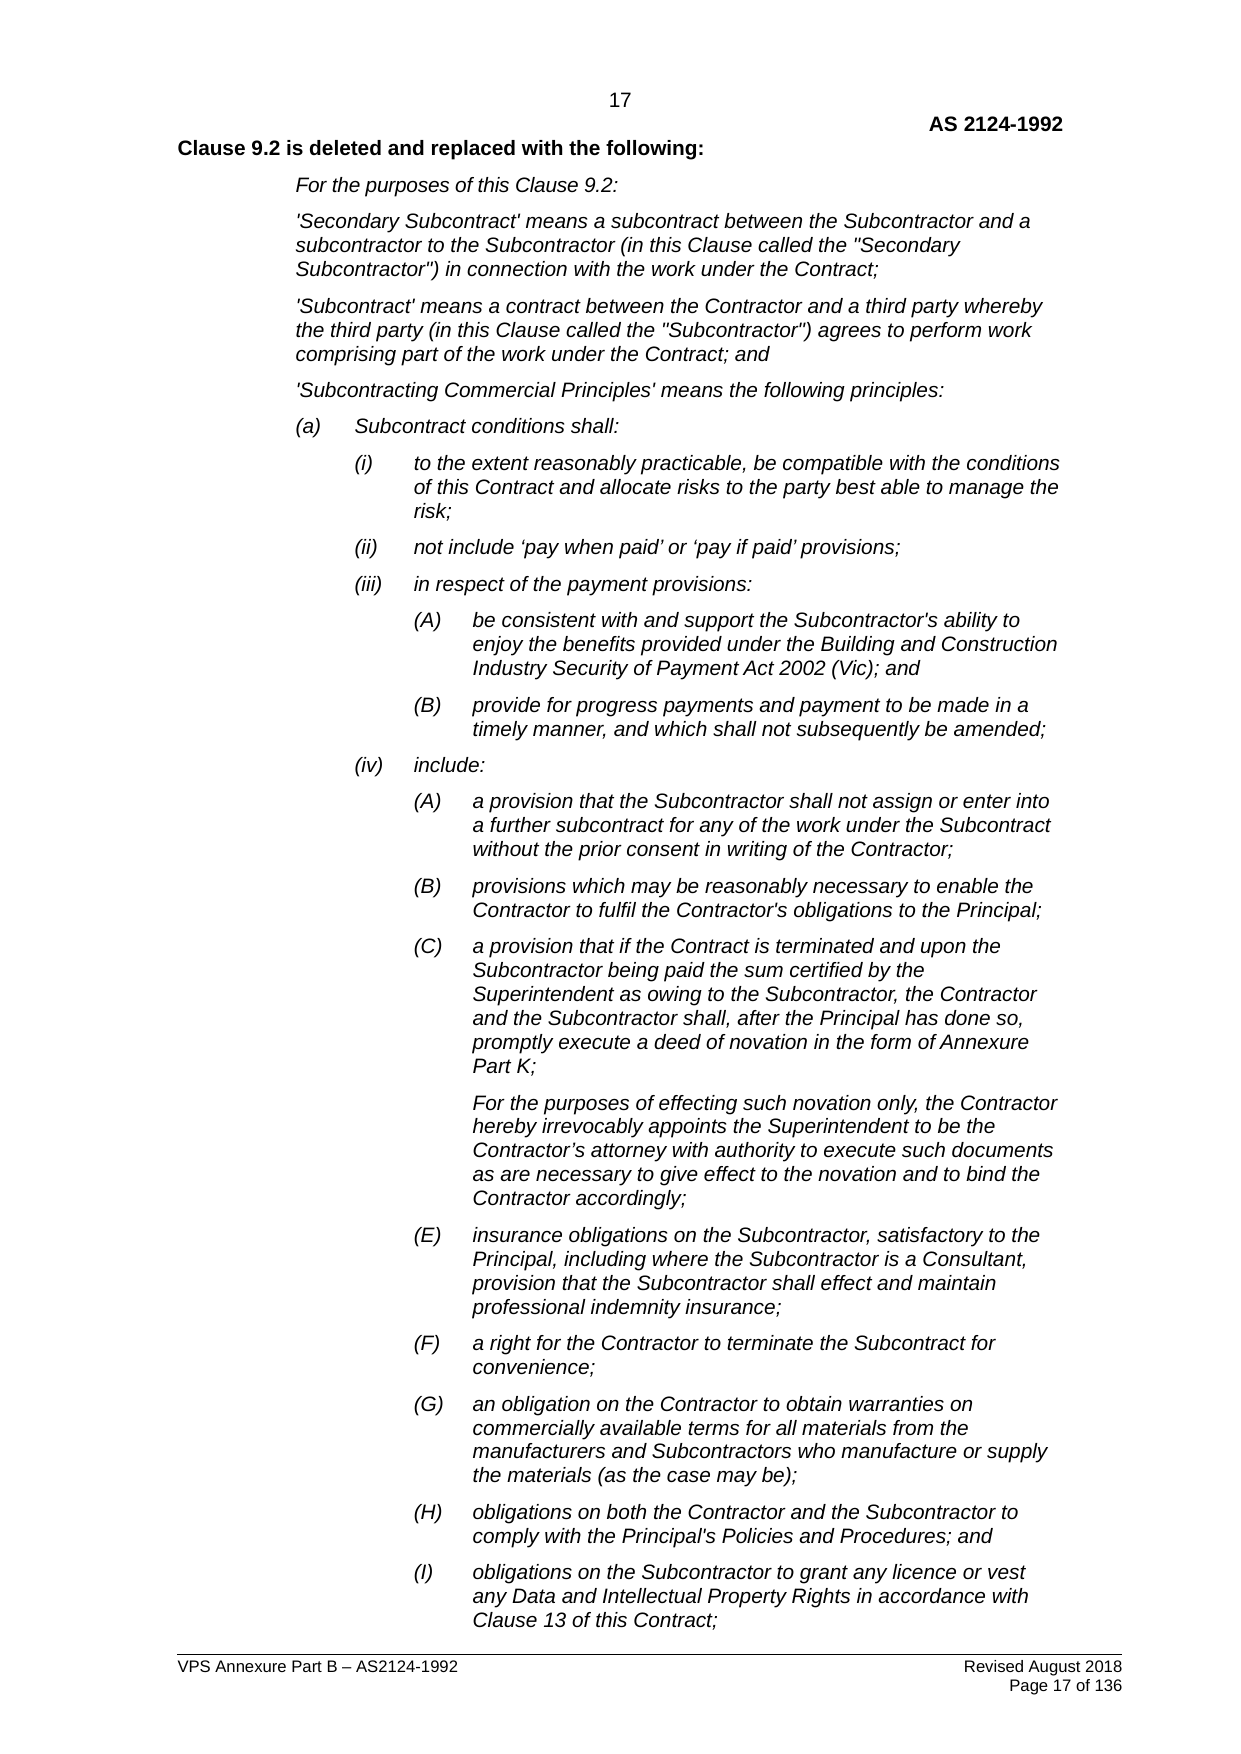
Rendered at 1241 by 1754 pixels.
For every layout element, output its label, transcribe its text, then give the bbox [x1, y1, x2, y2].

text (a) Subcontract conditions shall: [295, 414, 1063, 438]
text 'Subcontract' means a contract between the Contractor and a third party whereby the third party (in this Clause called the "Subcontractor") agrees to perform work comprising part of the work under the Contract; and [295, 293, 1063, 365]
text For the purposes of this Clause 9.2: [295, 173, 1063, 197]
text For the purposes of effecting such novation only, the Contractor hereby irrevocably appoints the Superintendent to be the Contractor’s attorney with authority to execute such documents as are necessary to give effect to the novation and to bind the Contractor accordingly; [413, 1090, 1063, 1210]
text (iii) in respect of the payment provisions: [354, 572, 1063, 596]
text (A) be consistent with and support the Subcontractor's ability to enjoy the benefits provided under the Building and Construction Industry Security of Payment Act 2002 (Vic); and [413, 608, 1063, 680]
text 'Secondary Subcontract' means a subcontract between the Subcontractor and a subcontractor to the Subcontractor (in this Clause called the "Secondary Subcontractor") in connection with the work under the Contract; [295, 209, 1063, 281]
text (iv) include: [354, 753, 1063, 777]
text (C) a provision that if the Contract is terminated and upon the Subcontractor being paid the sum certified by the Superintendent as owing to the Subcontractor, the Contractor and the Subcontractor shall, after the Principal has done so, promptly execute a deed of novation in the form of Annexure Part K; [413, 934, 1063, 1078]
text (H) obligations on both the Contractor and the Subcontractor to comply with the Principal's Policies and Procedures; and [413, 1500, 1063, 1548]
text 'Subcontracting Commercial Principles' means the following principles: [295, 378, 1063, 402]
text (F) a right for the Contractor to terminate the Subcontract for convenience; [413, 1331, 1063, 1379]
text (B) provide for progress payments and payment to be made in a timely manner, and which shall not subsequently be amended; [413, 692, 1063, 740]
text Clause 9.2 is deleted and replaced with the following: [177, 136, 1063, 160]
text (i) to the extent reasonably practicable, be compatible with the conditions of this Contract and allocate risks to the party best able to manage the risk; [354, 451, 1063, 523]
text (ii) not include ‘pay when paid’ or ‘pay if paid’ provisions; [354, 535, 1063, 559]
text (B) provisions which may be reasonably necessary to enable the Contractor to fulfil the Contractor's obligations to the Principal; [413, 874, 1063, 922]
text (I) obligations on the Subcontractor to grant any licence or vest any Data and Intellectual Property Rights in accordance with Clause 13 of this Contract; [413, 1560, 1063, 1632]
text (A) a provision that the Subcontractor shall not assign or enter into a further subcontract for any of the work under the Subcontract without the prior consent in writing of the Contractor; [413, 789, 1063, 861]
text (E) insurance obligations on the Subcontractor, satisfactory to the Principal, including where the Subcontractor is a Consultant, provision that the Subcontractor shall effect and maintain professional indemnity insurance; [413, 1223, 1063, 1318]
text (G) an obligation on the Contractor to obtain warranties on commercially available terms for all materials from the manufacturers and Subcontractors who manufacture or supply the materials (as the case may be); [413, 1391, 1063, 1487]
